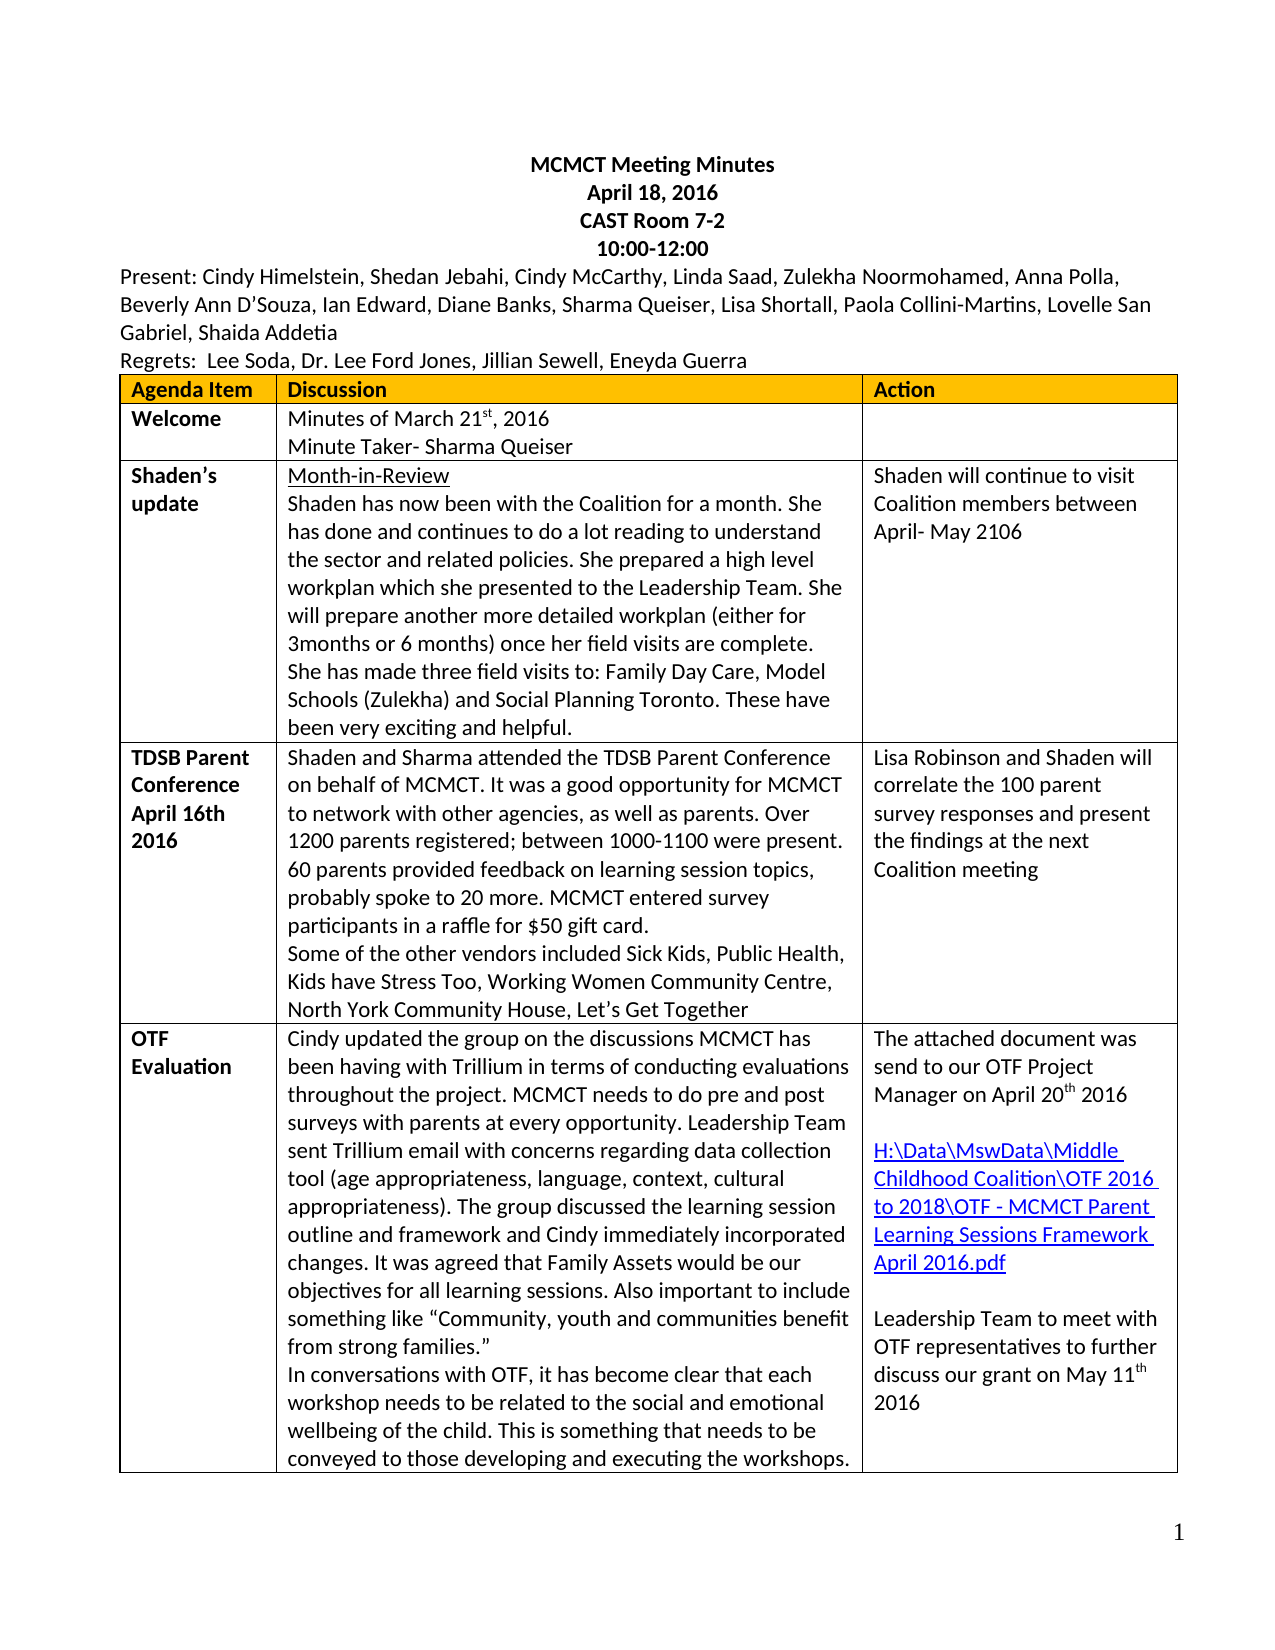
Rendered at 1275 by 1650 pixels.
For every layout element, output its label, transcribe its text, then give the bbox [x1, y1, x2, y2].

table_header Discussion [277, 375, 862, 403]
table_cell Shaden’s update [121, 461, 276, 742]
table_cell Welcome [121, 404, 276, 460]
text Regrets: Lee Soda, Dr. Lee Ford Jones, Jillian Sewell, Eneyda Guerra [120, 346, 1185, 374]
table_cell [863, 404, 1177, 460]
text April 18, 2016 [120, 178, 1185, 206]
table_cell The attached document was send to our OTF Project Manager on April 20th 2016 H:\Data\MswData\Middle Childhood Coalition\OTF 2016 to 2018\OTF - MCMCT Parent Learning Sessions Framework April 2016.pdf Leadership Team to meet with OTF representatives to further discuss our grant on May 11th 2016 [863, 1024, 1177, 1472]
table_cell Cindy updated the group on the discussions MCMCT has been having with Trillium in terms of conducting evaluations throughout the project. MCMCT needs to do pre and post surveys with parents at every opportunity. Leadership Team sent Trillium email with concerns regarding data collection tool (age appropriateness, language, context, cultural appropriateness). The group discussed the learning session outline and framework and Cindy immediately incorporated changes. It was agreed that Family Assets would be our objectives for all learning sessions. Also important to include something like “Community, youth and communities benefit from strong families.” In conversations with OTF, it has become clear that each workshop needs to be related to the social and emotional wellbeing of the child. This is something that needs to be conveyed to those developing and executing the workshops. [277, 1024, 862, 1472]
table_cell Shaden and Sharma attended the TDSB Parent Conference on behalf of MCMCT. It was a good opportunity for MCMCT to network with other agencies, as well as parents. Over 1200 parents registered; between 1000-1100 were present. 60 parents provided feedback on learning session topics, probably spoke to 20 more. MCMCT entered survey participants in a raffle for $50 gift card. Some of the other vendors included Sick Kids, Public Health, Kids have Stress Too, Working Women Community Centre, North York Community House, Let’s Get Together [277, 743, 862, 1023]
text CAST Room 7-2 [120, 206, 1185, 234]
table_header Agenda Item [121, 375, 276, 403]
table_cell TDSB Parent Conference April 16th 2016 [121, 743, 276, 1023]
text Present: Cindy Himelstein, Shedan Jebahi, Cindy McCarthy, Linda Saad, Zulekha Noormohamed, Anna Polla, Beverly Ann D’Souza, Ian Edward, Diane Banks, Sharma Queiser, Lisa Shortall, Paola Collini-Martins, Lovelle San Gabriel, Shaida Addetia [120, 262, 1185, 346]
text MCMCT Meeting Minutes [120, 150, 1185, 178]
table_cell OTF Evaluation [121, 1024, 276, 1472]
table_cell Month-in-Review Shaden has now been with the Coalition for a month. She has done and continues to do a lot reading to understand the sector and related policies. She prepared a high level workplan which she presented to the Leadership Team. She will prepare another more detailed workplan (either for 3months or 6 months) once her field visits are complete. She has made three field visits to: Family Day Care, Model Schools (Zulekha) and Social Planning Toronto. These have been very exciting and helpful. [277, 461, 862, 742]
text 10:00-12:00 [120, 234, 1185, 262]
table_cell Lisa Robinson and Shaden will correlate the 100 parent survey responses and present the findings at the next Coalition meeting [863, 743, 1177, 1023]
table_header Action [863, 375, 1177, 403]
table_cell Minutes of March 21st, 2016 Minute Taker- Sharma Queiser [277, 404, 862, 460]
table_cell Shaden will continue to visit Coalition members between April- May 2106 [863, 461, 1177, 742]
